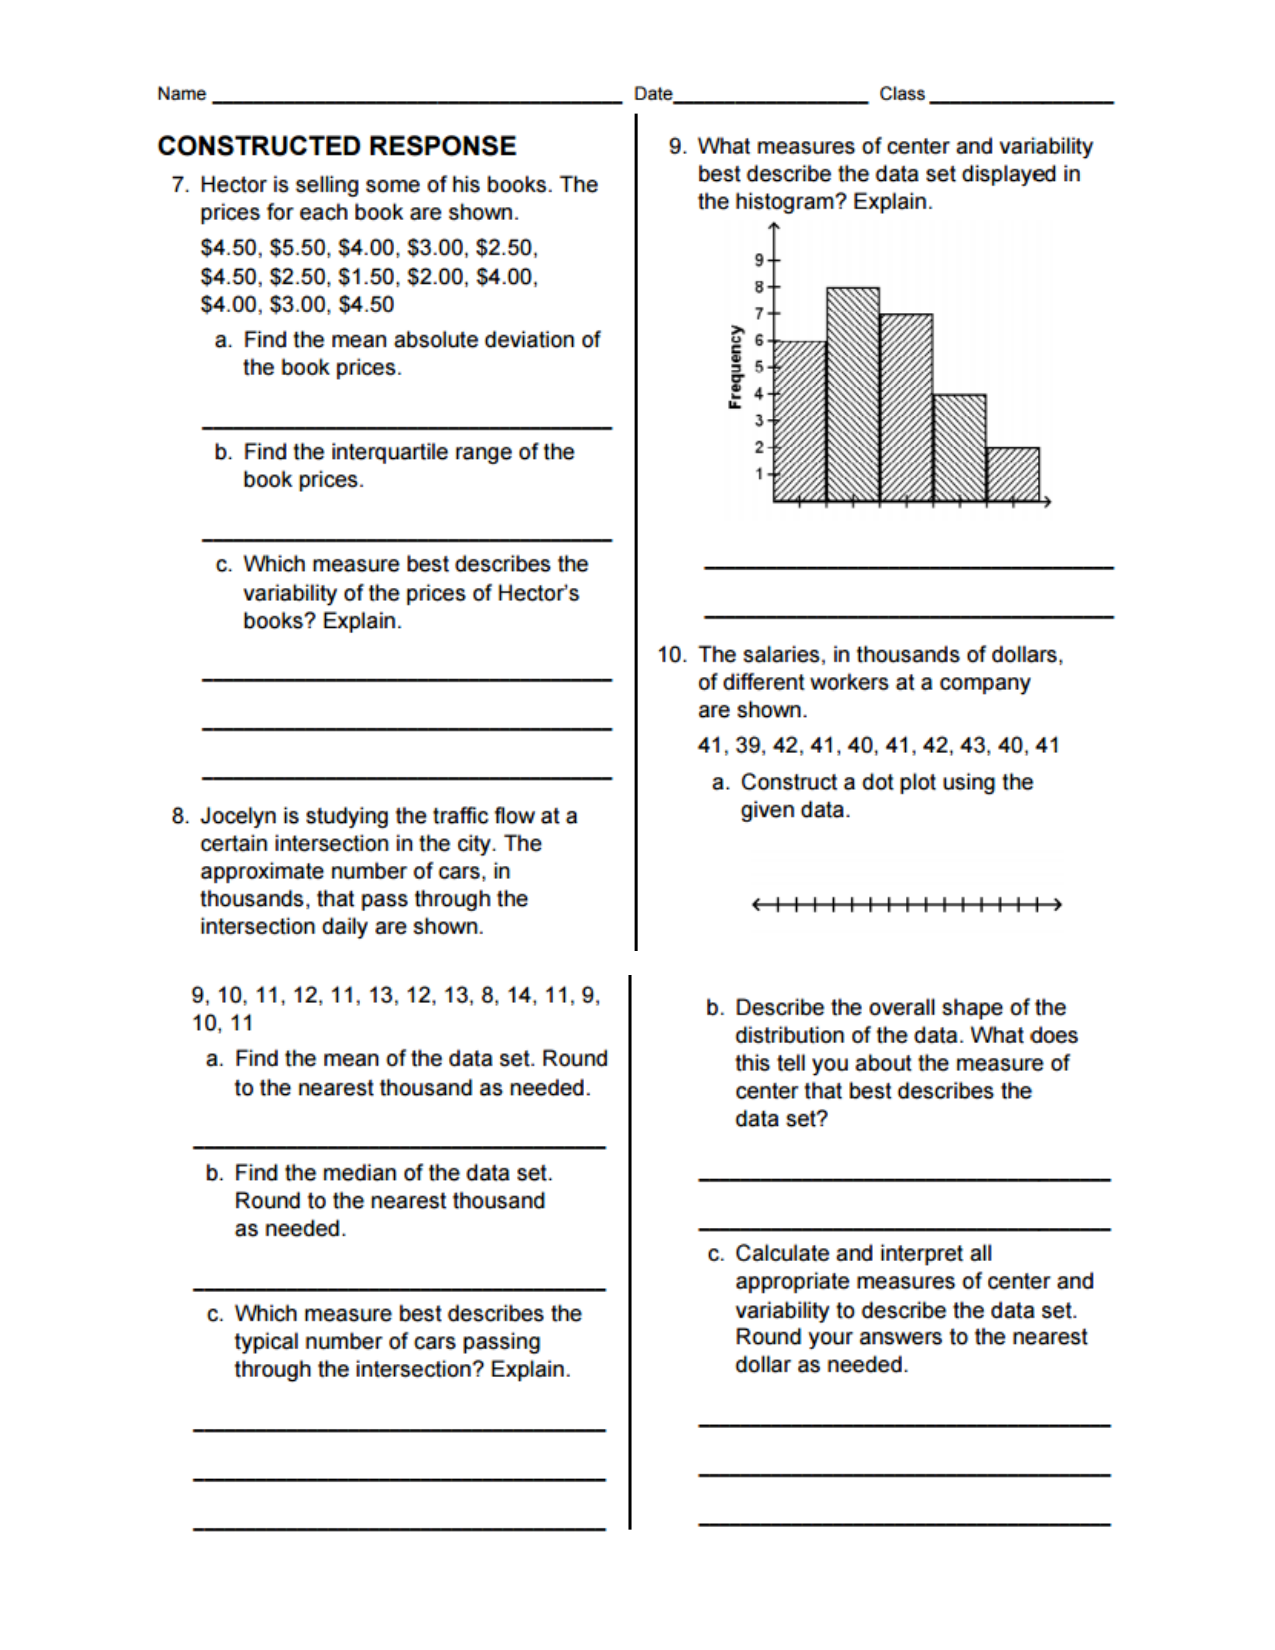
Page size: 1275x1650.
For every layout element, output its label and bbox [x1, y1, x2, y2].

picture [150, 975, 1125, 1547]
picture [150, 75, 1125, 951]
